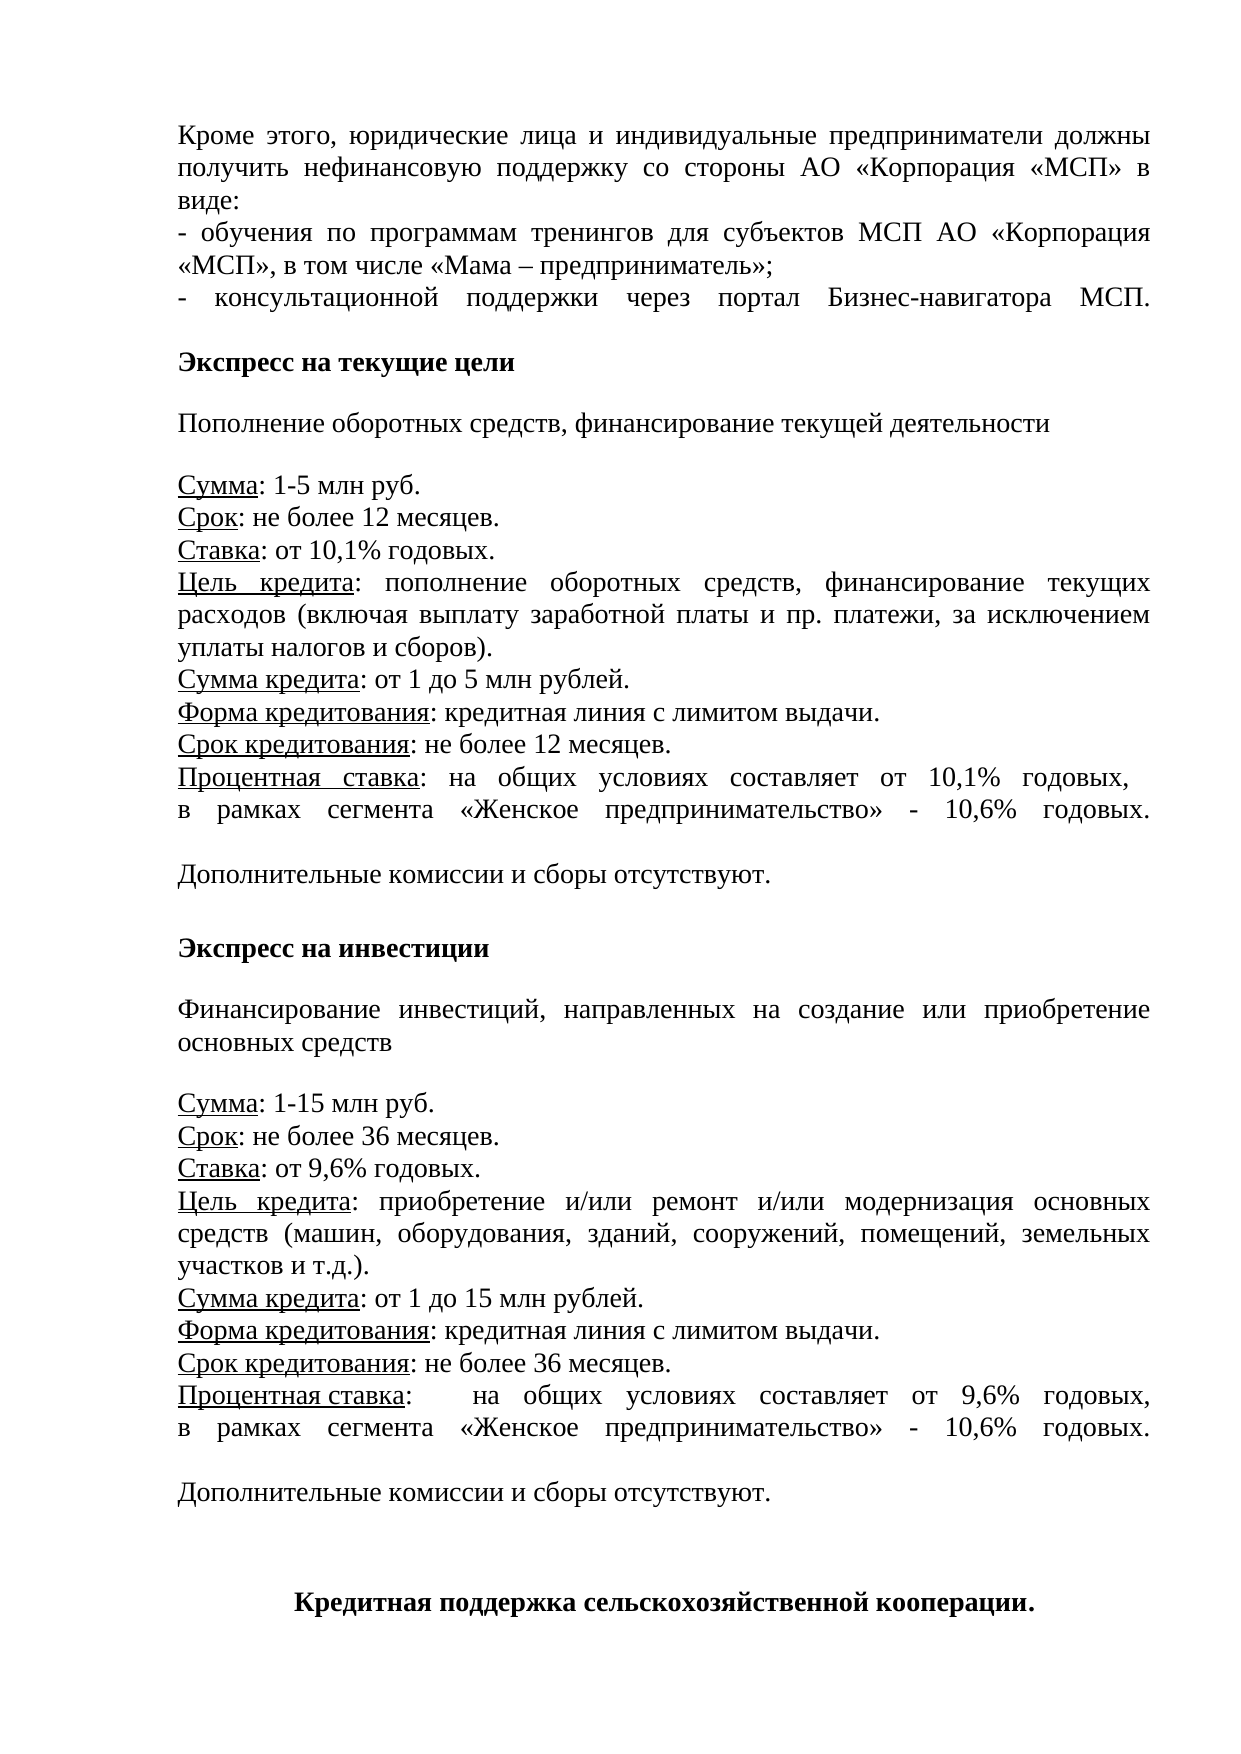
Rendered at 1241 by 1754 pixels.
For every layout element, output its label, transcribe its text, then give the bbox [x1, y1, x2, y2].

text Экспресс на инвестиции [177, 931, 1152, 963]
text Сумма: 1-5 млн руб. [177, 468, 1152, 500]
text Финансирование инвестиций, направленных на создание или приобретение основных средств [177, 992, 1152, 1057]
text Кредитная поддержка сельскохозяйственной кооперации. [177, 1552, 1152, 1617]
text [177, 118, 1152, 377]
text Пополнение оборотных средств, финансирование текущей деятельности [177, 406, 1152, 439]
text Ставка: от 10,1% годовых. [177, 533, 1152, 565]
text Срок: не более 12 месяцев. [177, 500, 1152, 533]
text Ставка: от 9,6% годовых. [177, 1151, 1152, 1184]
text Срок: не более 36 месяцев. [177, 1119, 1152, 1151]
text Сумма: 1-15 млн руб. [177, 1086, 1152, 1119]
text Цель кредита: приобретение и/или ремонт и/или модернизация основных средств (машин, оборудования, зданий, сооружений, помещений, земельных участков и т.д.). Сумма кредита: от 1 до 15 млн рублей. Форма кредитования: кредитная линия с лимитом выдачи. Срок кредитования: не более 36 месяцев. Процентная ставка: на общих условиях составляет от 9,6% годовых, в рамках сегмента «Женское предпринимательство» - 10,6% годовых. Дополнительные комиссии и сборы отсутствуют. [177, 1184, 1152, 1508]
text Цель кредита: пополнение оборотных средств, финансирование текущих расходов (включая выплату заработной платы и пр. платежи, за исключением уплаты налогов и сборов). Сумма кредита: от 1 до 5 млн рублей. Форма кредитования: кредитная линия с лимитом выдачи. Срок кредитования: не более 12 месяцев. Процентная ставка: на общих условиях составляет от 10,1% годовых, в рамках сегмента «Женское предпринимательство» - 10,6% годовых. Дополнительные комиссии и сборы отсутствуют. [177, 565, 1152, 889]
